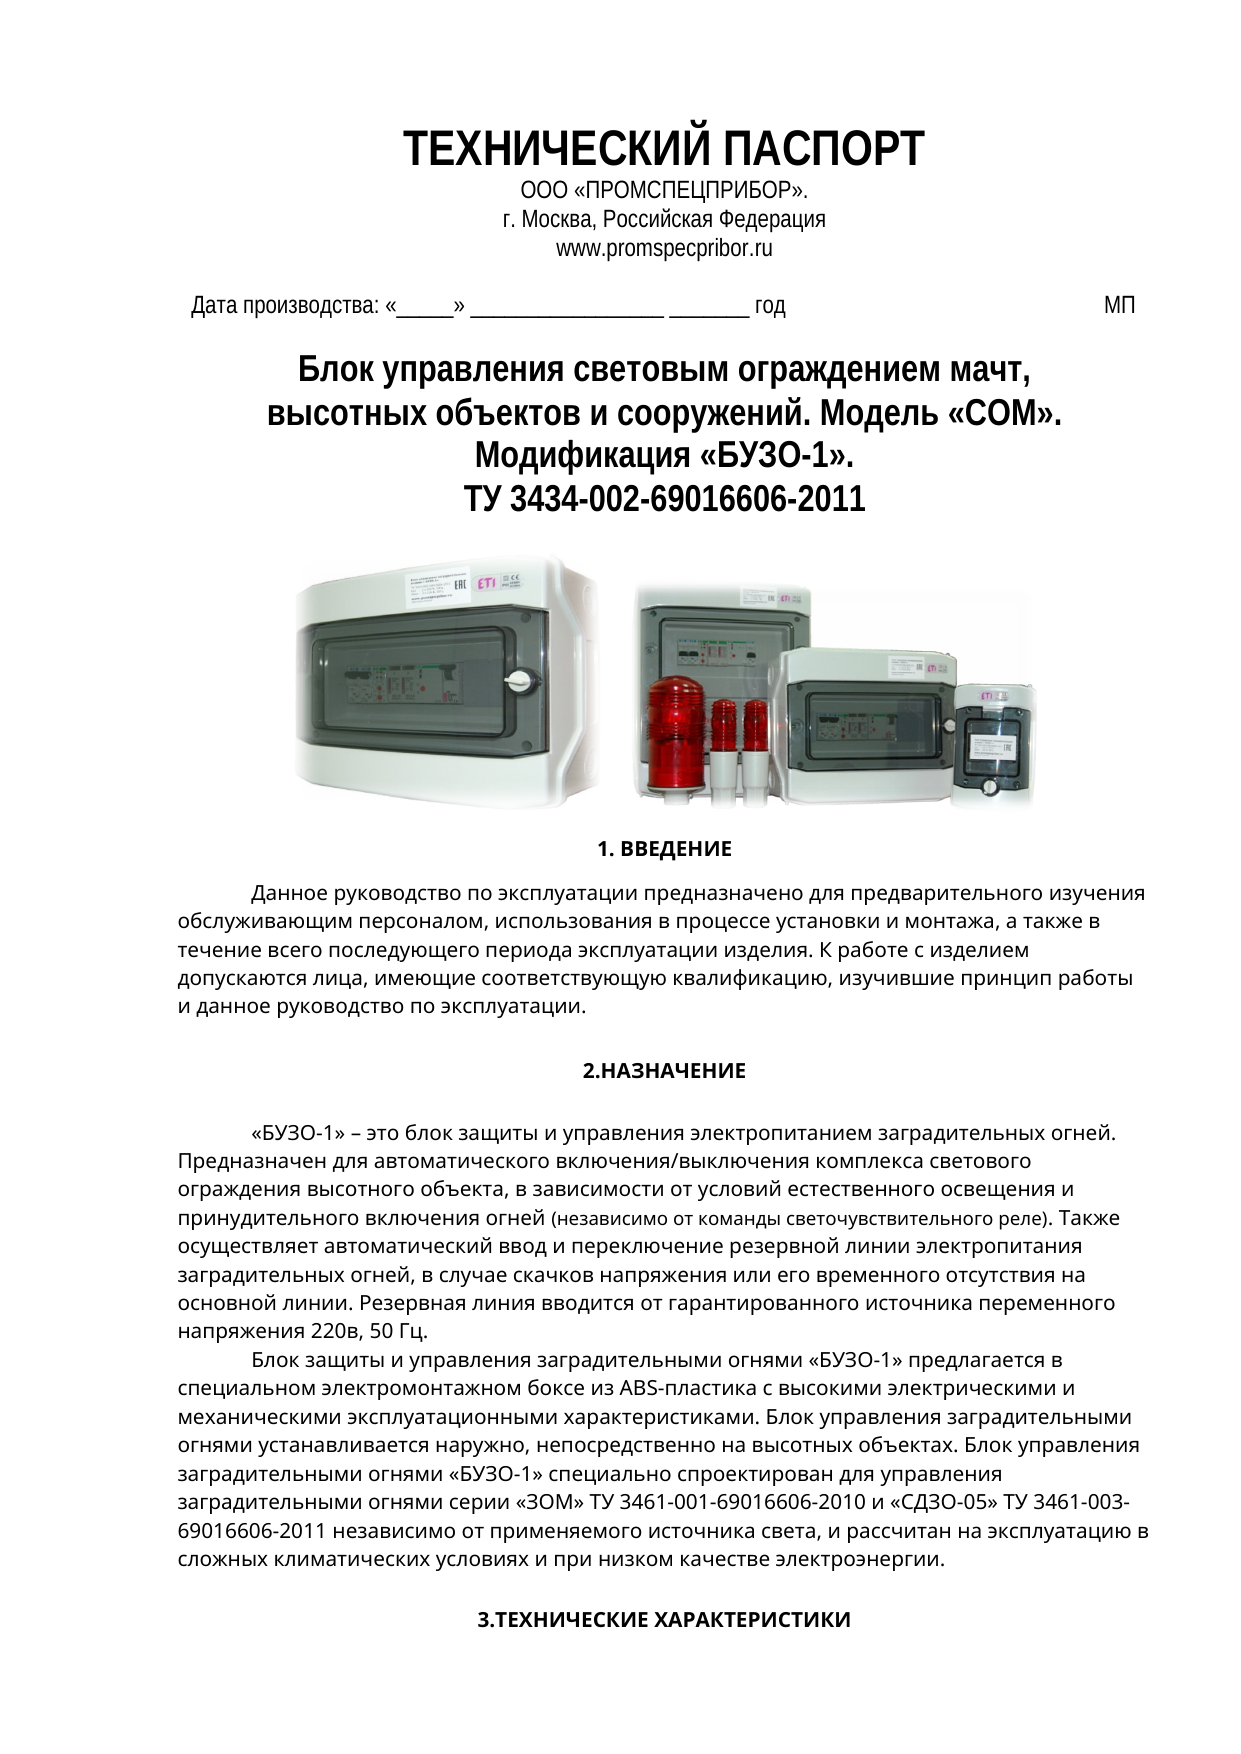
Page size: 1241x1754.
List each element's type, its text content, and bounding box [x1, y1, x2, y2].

text ТЕХНИЧЕСКИЙ ПАСПОРТ [177, 118, 1152, 176]
text Данное руководство по эксплуатации предназначено для предварительного изучения обслуживающим персоналом, использования в процессе установки и монтажа, а также в течение всего последующего периода эксплуатации изделия. К работе с изделием допускаются лица, имеющие соответствующую квалификацию, изучившие принцип работы и данное руководство по эксплуатации. [177, 878, 1152, 1020]
picture [625, 576, 1045, 814]
text 1. ВВЕДЕНИЕ [177, 830, 1152, 862]
text г. Москва, Российская Федерация [177, 204, 1152, 233]
text 3.ТЕХНИЧЕСКИЕ ХАРАКТЕРИСТИКИ [177, 1605, 1152, 1633]
text Дата производства: «_____» _________________ _______ год МП [177, 290, 1152, 319]
text высотных объектов и сооружений. Модель «СОМ». [177, 390, 1152, 433]
text Блок защиты и управления заградительными огнями «БУЗО-1» предлагается в специальном электромонтажном боксе из ABS-пластика с высокими электрическими и механическими эксплуатационными характеристиками. Блок управления заградительными огнями устанавливается наружно, непосредственно на высотных объектах. Блок управления заградительными огнями «БУЗО-1» специально спроектирован для управления заградительными огнями серии «ЗОМ» ТУ 3461-001-69016606-2010 и «СДЗО-05» ТУ 3461-003-69016606-2011 независимо от применяемого источника света, и рассчитан на эксплуатацию в сложных климатических условиях и при низком качестве электроэнергии. [177, 1345, 1152, 1573]
text Модификация «БУЗО-1». [177, 433, 1152, 476]
text www.promspecpribor.ru [177, 233, 1152, 261]
text 2.НАЗНАЧЕНИЕ [177, 1053, 1152, 1085]
picture [316, 576, 575, 785]
text ООО «ПРОМСПЕЦПРИБОР». [177, 176, 1152, 204]
text Блок управления световым ограждением мачт, [177, 347, 1152, 390]
text «БУЗО-1» – это блок защиты и управления электропитанием заградительных огней. Предназначен для автоматического включения/выключения комплекса светового ограждения высотного объекта, в зависимости от условий естественного освещения и принудительного включения огней (независимо от команды светочувствительного реле). Также осуществляет автоматический ввод и переключение резервной линии электропитания заградительных огней, в случае скачков напряжения или его временного отсутствия на основной линии. Резервная линия вводится от гарантированного источника переменного напряжения 220в, 50 Гц. [177, 1118, 1152, 1345]
text ТУ 3434-002-69016606-2011 [177, 476, 1152, 519]
